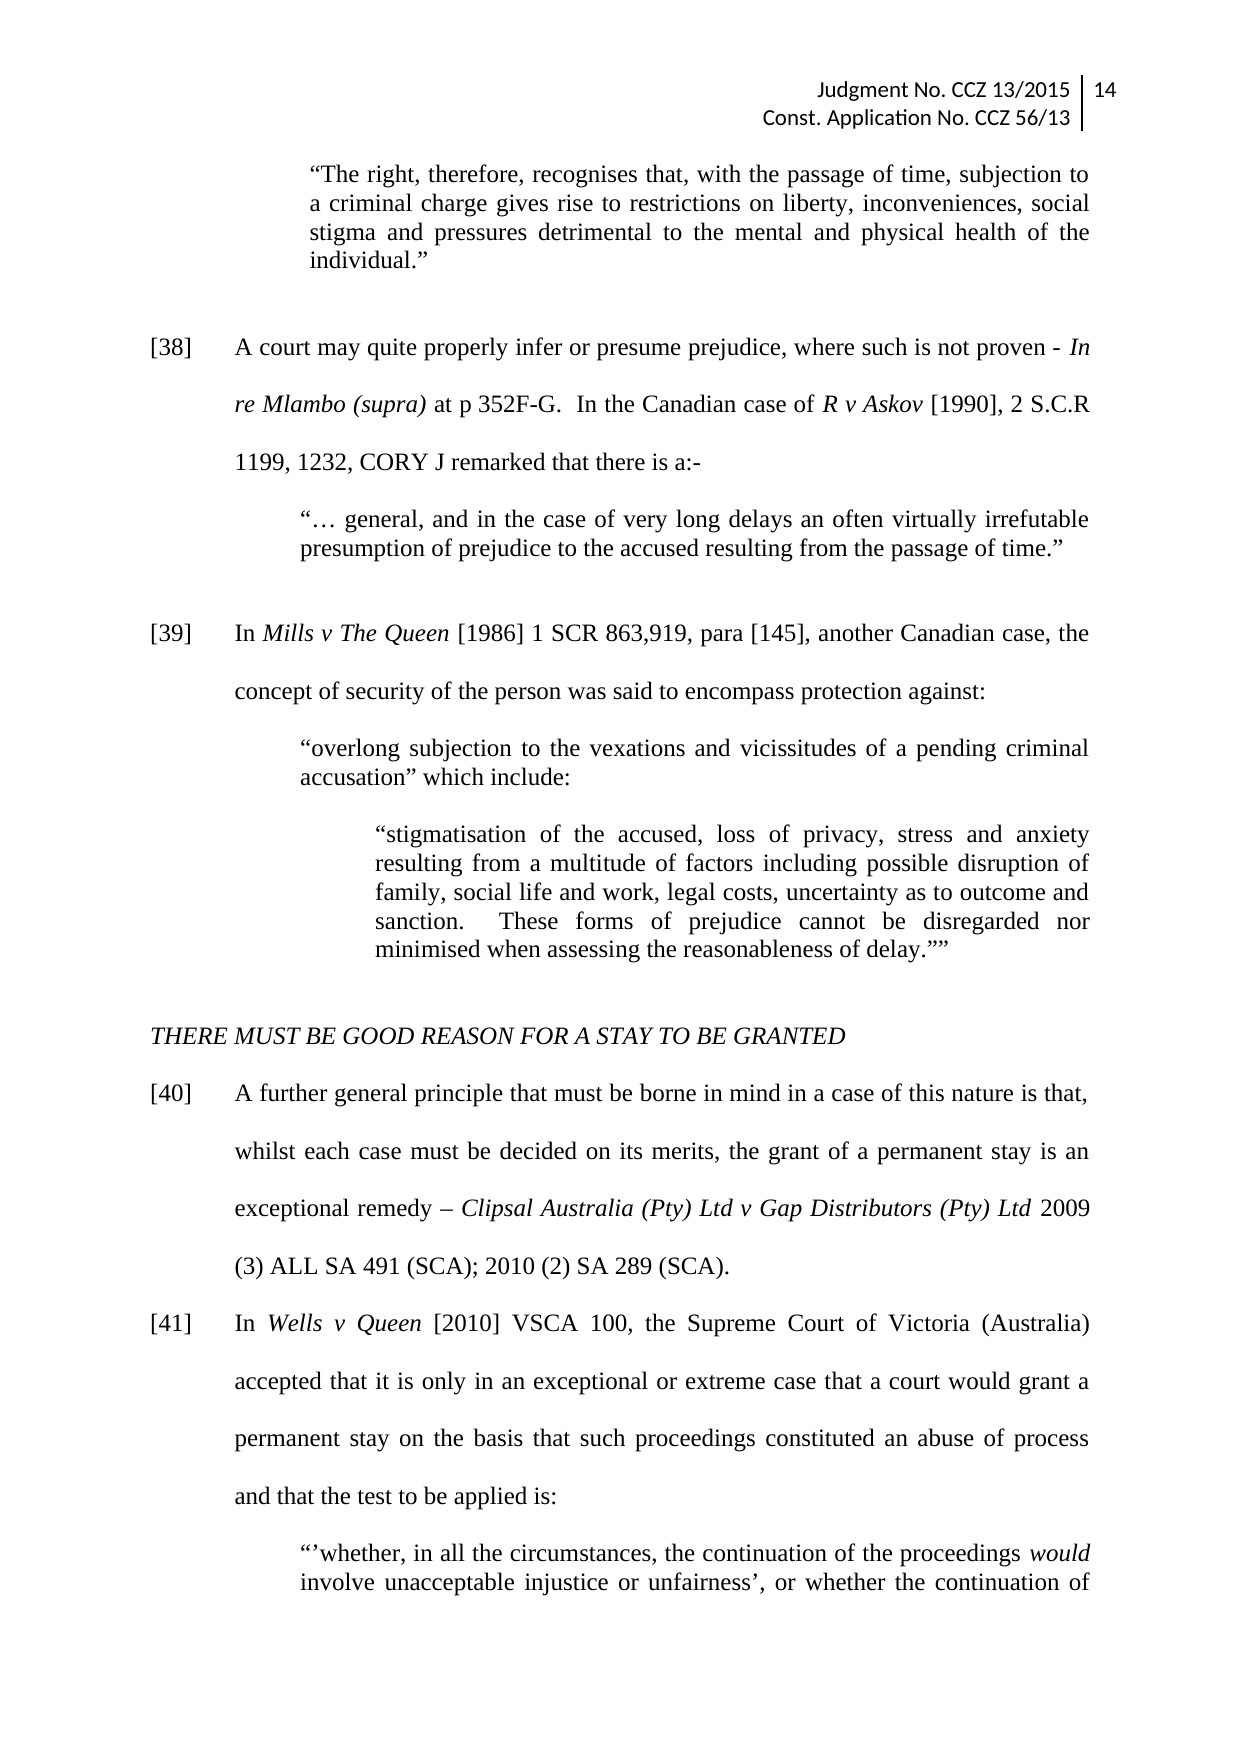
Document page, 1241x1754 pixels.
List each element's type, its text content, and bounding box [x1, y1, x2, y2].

text [40] A further general principle that must be borne in mind in a case of this nature is that, whilst each case must be decided on its merits, the grant of a permanent stay is an exceptional remedy – Clipsal Australia (Pty) Ltd v Gap Distributors (Pty) Ltd 2009 (3) ALL SA 491 (SCA); 2010 (2) SA 289 (SCA). [150, 1078, 1090, 1279]
text “stigmatisation of the accused, loss of privacy, stress and anxiety resulting from a multitude of factors including possible disruption of family, social life and work, legal costs, uncertainty as to outcome and sanction. These forms of prejudice cannot be disregarded nor minimised when assessing the reasonableness of delay.”” [375, 819, 1090, 963]
text [38] A court may quite properly infer or presume prejudice, where such is not proven - In re Mlambo (supra) at p 352F-G. In the Canadian case of R v Askov [1990], 2 S.C.R 1199, 1232, CORY J remarked that there is a:- [150, 332, 1090, 475]
text [41] In Wells v Queen [2010] VSCA 100, the Supreme Court of Victoria (Australia) accepted that it is only in an exceptional or extreme case that a court would grant a permanent stay on the basis that such proceedings constituted an abuse of process and that the test to be applied is: [150, 1308, 1090, 1509]
text [39] In Mills v The Queen [1986] 1 SCR 863,919, para [145], another Canadian case, the concept of security of the person was said to encompass protection against: [150, 618, 1090, 704]
text “… general, and in the case of very long delays an often virtually irrefutable presumption of prejudice to the accused resulting from the passage of time.” [300, 504, 1090, 562]
text “overlong subjection to the vexations and vicissitudes of a pending criminal accusation” which include: [300, 733, 1090, 791]
text “The right, therefore, recognises that, with the passage of time, subjection to a criminal charge gives rise to restrictions on liberty, inconveniences, social stigma and pressures detrimental to the mental and physical health of the individual.” [225, 159, 1090, 274]
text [300, 1538, 1090, 1596]
text THERE MUST BE GOOD REASON FOR A STAY TO BE GRANTED [150, 1021, 1090, 1049]
